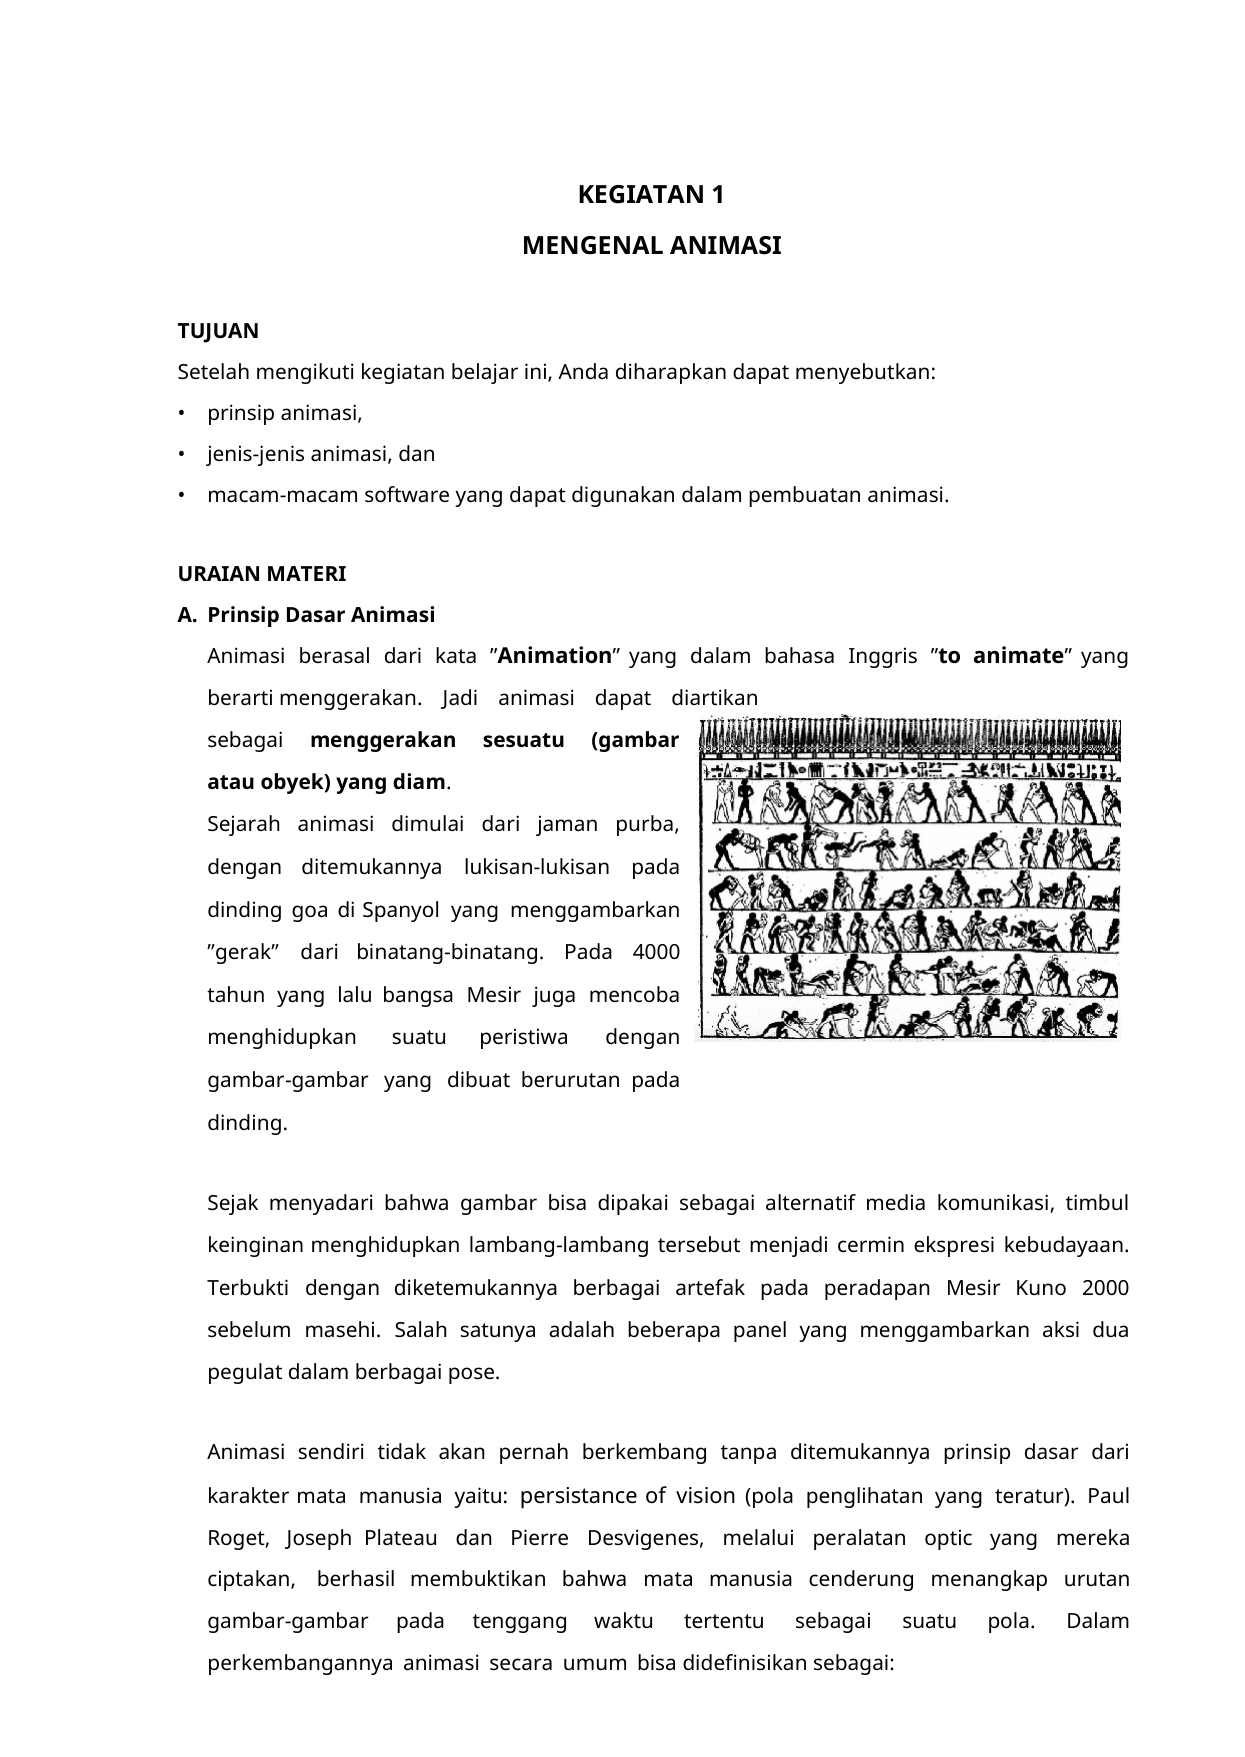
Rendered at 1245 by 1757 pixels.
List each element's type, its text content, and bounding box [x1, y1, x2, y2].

subtitle URAIAN MATERI [177, 559, 1159, 587]
list jenis-jenis animasi, dan [177, 439, 1159, 468]
picture [694, 714, 1121, 1042]
subtitle Prinsip Dasar Animasi [177, 600, 1159, 628]
subtitle sebagai menggerakan sesuatu (gambar atau obyek) yang diam. [207, 725, 680, 796]
text Animasi berasal dari kata ”Animation” yang dalam bahasa Inggris ”to animate” yang berarti menggerakan. Jadi animasi dapat diartikan [207, 640, 1129, 711]
subtitle KEGIATAN 1 MENGENAL ANIMASI [519, 177, 784, 262]
text Sejarah animasi dimulai dari jaman purba, dengan ditemukannya lukisan-lukisan pada dinding goa di Spanyol yang menggambarkan ”gerak” dari binatang-binatang. Pada 4000 tahun yang lalu bangsa Mesir juga mencoba menghidupkan suatu peristiwa dengan gambar-gambar yang dibuat berurutan pada dinding. [207, 809, 680, 1136]
text Setelah mengikuti kegiatan belajar ini, Anda diharapkan dapat menyebutkan: [177, 357, 1159, 386]
list macam-macam software yang dapat digunakan dalam pembuatan animasi. [177, 481, 1159, 509]
subtitle TUJUAN [177, 316, 1159, 345]
list prinsip animasi, [177, 398, 1159, 427]
text Sejak menyadari bahwa gambar bisa dipakai sebagai alternatif media komunikasi, timbul keinginan menghidupkan lambang-lambang tersebut menjadi cermin ekspresi kebudayaan. Terbukti dengan diketemukannya berbagai artefak pada peradapan Mesir Kuno 2000 sebelum masehi. Salah satunya adalah beberapa panel yang menggambarkan aksi dua pegulat dalam berbagai pose. [207, 1188, 1130, 1386]
text Animasi sendiri tidak akan pernah berkembang tanpa ditemukannya prinsip dasar dari karakter mata manusia yaitu: persistance of vision (pola penglihatan yang teratur). Paul Roget, Joseph Plateau dan Pierre Desvigenes, melalui peralatan optic yang mereka ciptakan, berhasil membuktikan bahwa mata manusia cenderung menangkap urutan gambar-gambar pada tenggang waktu tertentu sebagai suatu pola. Dalam perkembangannya animasi secara umum bisa didefinisikan sebagai: [207, 1437, 1130, 1677]
